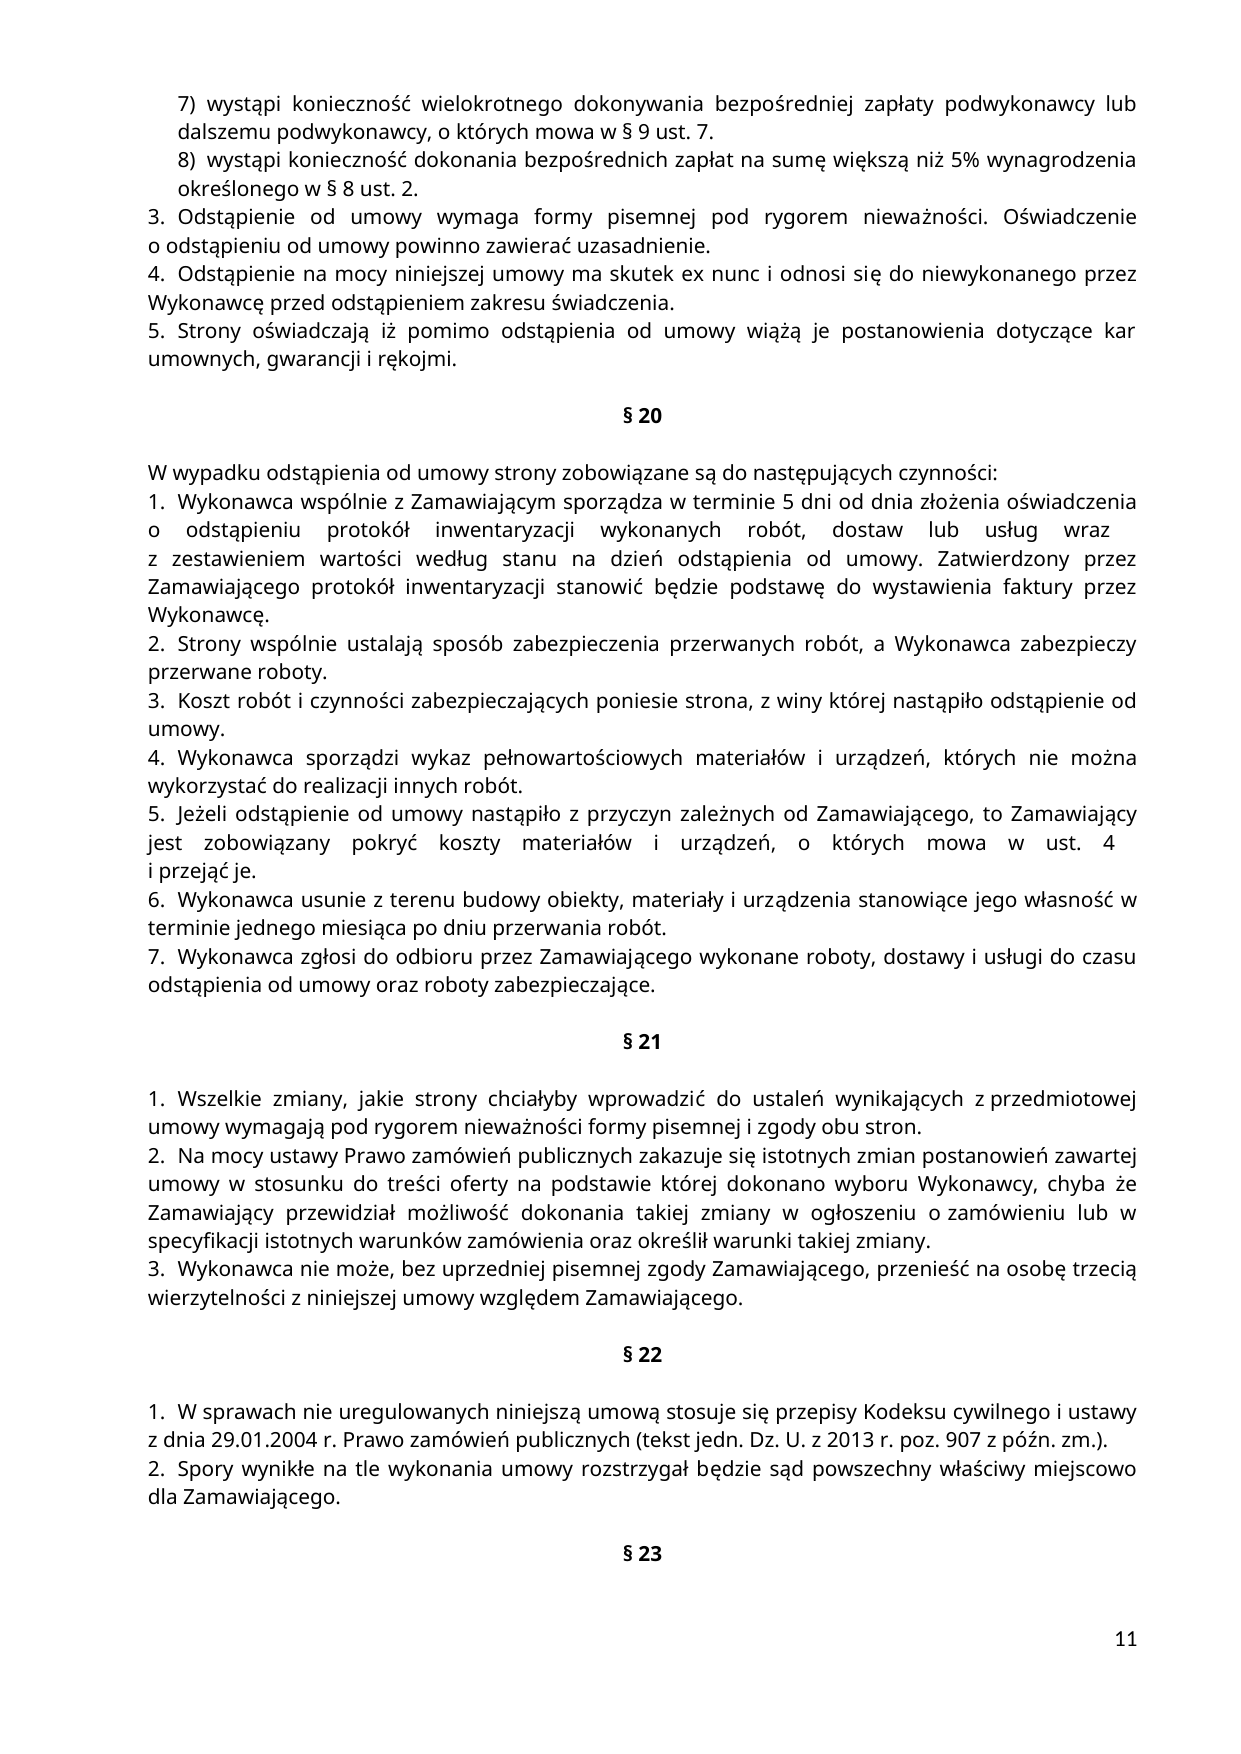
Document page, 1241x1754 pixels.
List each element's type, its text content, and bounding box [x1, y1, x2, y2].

list Koszt robót i czynności zabezpieczających poniesie strona, z winy której nastąpiło odstąpienie od umowy. [148, 686, 1137, 743]
list wystąpi konieczność dokonania bezpośrednich zapłat na sumę większą niż 5% wynagrodzenia określonego w § 8 ust. 2. [177, 146, 1137, 202]
list Strony wspólnie ustalają sposób zabezpieczenia przerwanych robót, a Wykonawca zabezpieczy przerwane roboty. [148, 629, 1137, 686]
list Odstąpienie na mocy niniejszej umowy ma skutek ex nunc i odnosi się do niewykonanego przez Wykonawcę przed odstąpieniem zakresu świadczenia. [148, 259, 1137, 316]
list Wykonawca sporządzi wykaz pełnowartościowych materiałów i urządzeń, których nie można wykorzystać do realizacji innych robót. [148, 743, 1137, 799]
list Wykonawca usunie z terenu budowy obiekty, materiały i urządzenia stanowiące jego własność w terminie jednego miesiąca po dniu przerwania robót. [148, 885, 1137, 942]
list W sprawach nie uregulowanych niniejszą umową stosuje się przepisy Kodeksu cywilnego i ustawy z dnia 29.01.2004 r. Prawo zamówień publicznych (tekst jedn. Dz. U. z 2013 r. poz. 907 z późn. zm.). [148, 1397, 1137, 1454]
text § 22 [148, 1340, 1137, 1368]
list Odstąpienie od umowy wymaga formy pisemnej pod rygorem nieważności. Oświadczenie o odstąpieniu od umowy powinno zawierać uzasadnienie. [148, 202, 1137, 259]
text § 23 [148, 1539, 1137, 1567]
text § 21 [148, 1027, 1137, 1056]
text W wypadku odstąpienia od umowy strony zobowiązane są do następujących czynności: [148, 458, 1137, 487]
list Jeżeli odstąpienie od umowy nastąpiło z przyczyn zależnych od Zamawiającego, to Zamawiający jest zobowiązany pokryć koszty materiałów i urządzeń, o których mowa w ust. 4 i przejąć je. [148, 799, 1137, 885]
text § 20 [148, 401, 1137, 430]
list Spory wynikłe na tle wykonania umowy rozstrzygał będzie sąd powszechny właściwy miejscowo dla Zamawiającego. [148, 1454, 1137, 1511]
list Wykonawca wspólnie z Zamawiającym sporządza w terminie 5 dni od dnia złożenia oświadczenia o odstąpieniu protokół inwentaryzacji wykonanych robót, dostaw lub usług wraz z zestawieniem wartości według stanu na dzień odstąpienia od umowy. Zatwierdzony przez Zamawiającego protokół inwentaryzacji stanowić będzie podstawę do wystawienia faktury przez Wykonawcę. [148, 487, 1137, 629]
list Strony oświadczają iż pomimo odstąpienia od umowy wiążą je postanowienia dotyczące kar umownych, gwarancji i rękojmi. [148, 316, 1137, 373]
list wystąpi konieczność wielokrotnego dokonywania bezpośredniej zapłaty podwykonawcy lub dalszemu podwykonawcy, o których mowa w § 9 ust. 7. [177, 89, 1137, 146]
list Wykonawca nie może, bez uprzedniej pisemnej zgody Zamawiającego, przenieść na osobę trzecią wierzytelności z niniejszej umowy względem Zamawiającego. [148, 1254, 1137, 1311]
list Wykonawca zgłosi do odbioru przez Zamawiającego wykonane roboty, dostawy i usługi do czasu odstąpienia od umowy oraz roboty zabezpieczające. [148, 942, 1137, 999]
list Na mocy ustawy Prawo zamówień publicznych zakazuje się istotnych zmian postanowień zawartej umowy w stosunku do treści oferty na podstawie której dokonano wyboru Wykonawcy, chyba że Zamawiający przewidział możliwość dokonania takiej zmiany w ogłoszeniu o zamówieniu lub w specyfikacji istotnych warunków zamówienia oraz określił warunki takiej zmiany. [148, 1141, 1137, 1254]
list Wszelkie zmiany, jakie strony chciałyby wprowadzić do ustaleń wynikających z przedmiotowej umowy wymagają pod rygorem nieważności formy pisemnej i zgody obu stron. [148, 1084, 1137, 1141]
